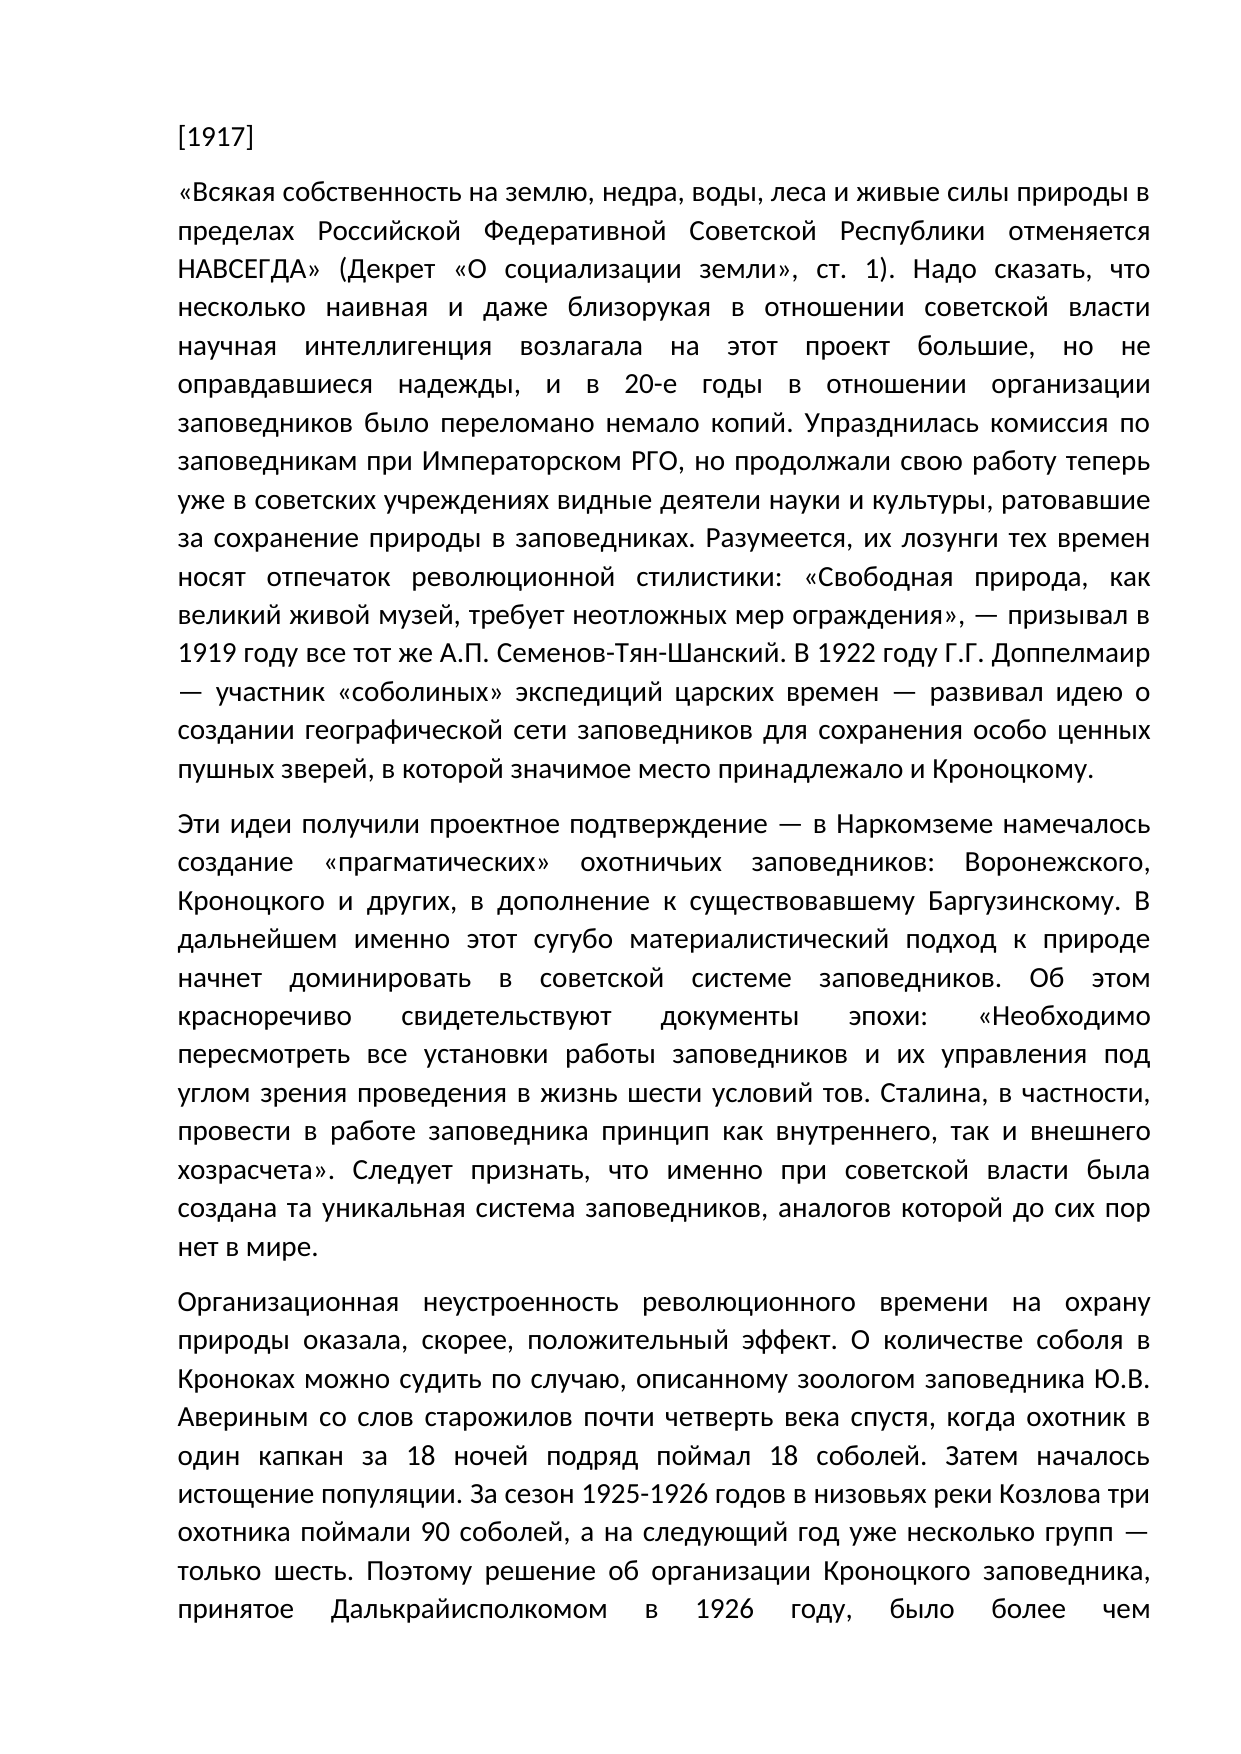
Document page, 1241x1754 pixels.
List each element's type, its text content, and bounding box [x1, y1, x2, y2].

text «Всякая собственность на землю, недра, воды, леса и живые силы природы в пределах Российской Федеративной Советской Республики отменяется НАВСЕГДА» (Декрет «О социализации земли», ст. 1). Надо сказать, что несколько наивная и даже близорукая в отношении советской власти научная интеллигенция возлагала на этот проект большие, но не оправдавшиеся надежды, и в 20-е годы в отношении организации заповедников было переломано немало копий. Упразднилась комиссия по заповедникам при Императорском РГО, но продолжали свою работу теперь уже в советских учреждениях видные деятели науки и культуры, ратовавшие за сохранение природы в заповедниках. Разумеется, их лозунги тех времен носят отпечаток революционной стилистики: «Свободная природа, как великий живой музей, требует неотложных мер ограждения», — призывал в 1919 году все тот же А.П. Семенов-Тян-Шанский. В 1922 году Г.Г. Доппелмаир — участник «соболиных» экспедиций царских времен — развивал идею о создании географической сети заповедников для сохранения особо ценных пушных зверей, в которой значимое место принадлежало и Кроноцкому. [177, 173, 1152, 785]
text [1917] [177, 118, 1152, 154]
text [177, 1283, 1152, 1626]
text Эти идеи получили проектное подтверждение — в Наркомземе намечалось создание «прагматических» охотничьих заповедников: Воронежского, Кроноцкого и других, в дополнение к существовавшему Баргузинскому. В дальнейшем именно этот сугубо материалистический подход к природе начнет доминировать в советской системе заповедников. Об этом красноречиво свидетельствуют документы эпохи: «Необходимо пересмотреть все установки работы заповедников и их управления под углом зрения проведения в жизнь шести условий тов. Сталина, в частности, провести в работе заповедника принцип как внутреннего, так и внешнего хозрасчета». Следует признать, что именно при советской власти была создана та уникальная система заповедников, аналогов которой до сих пор нет в мире. [177, 805, 1152, 1263]
